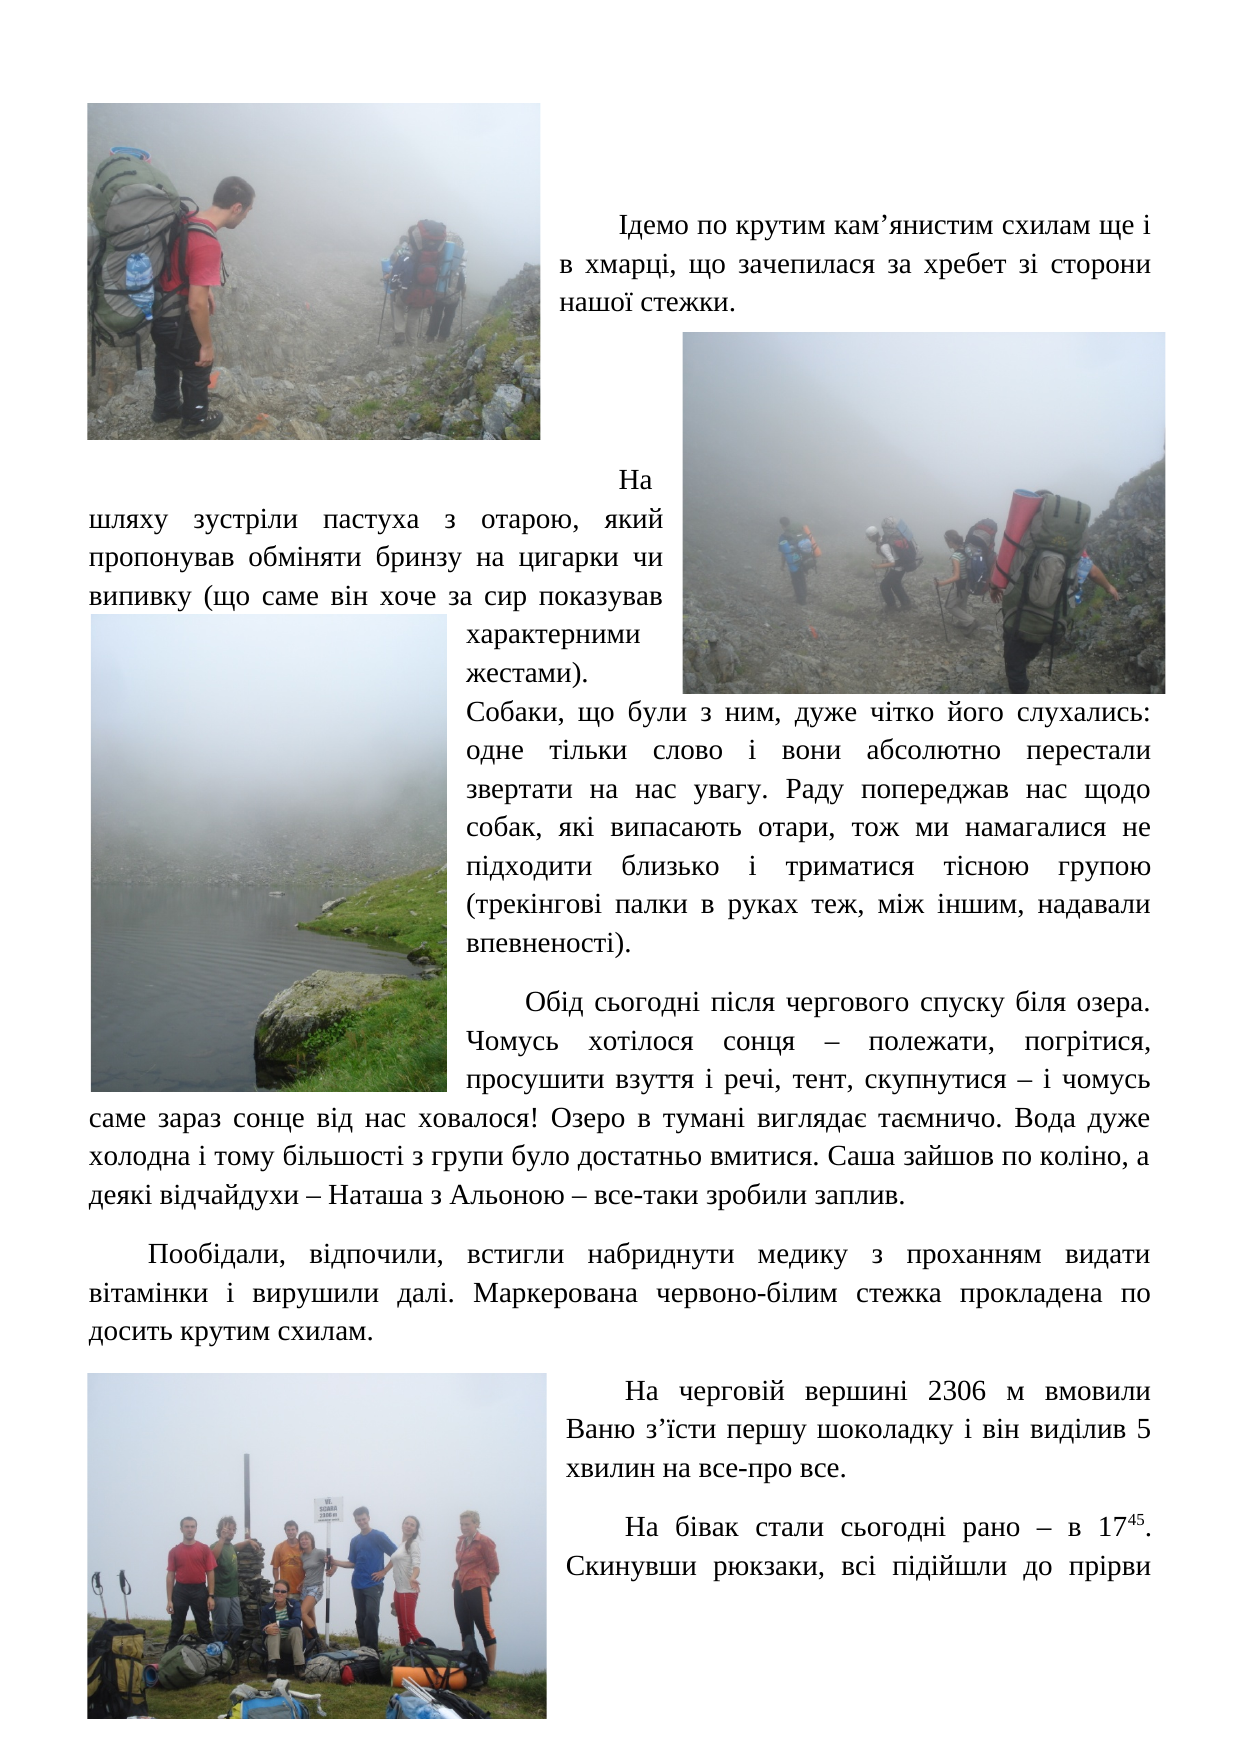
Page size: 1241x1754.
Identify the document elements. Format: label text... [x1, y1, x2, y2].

text На черговій вершині 2306 м вмовили Ваню з’їсти першу шоколадку і він виділив 5 хвилин на все-про все. [546, 1373, 1152, 1483]
text Пообідали, відпочили, встигли набриднути медику з проханням видати вітамінки і вирушили далі. Маркерована червоно-білим стежка прокладена по досить крутим схилам. [89, 1236, 1152, 1347]
picture [87, 1373, 546, 1718]
picture [682, 332, 1166, 692]
text Ідемо по крутим кам’янистим схилам ще і в хмарці, що зачепилася за хребет зі сторони нашої стежки. [540, 207, 1152, 318]
text Обід сьогодні після чергового спуску біля озера. Чомусь хотілося сонця – полежати, погрітися, просушити взуття і речі, тент, скупнутися – і чомусь саме зараз сонце від нас ховалося! Озеро в тумані виглядає таємничо. Вода дуже холодна і тому більшості з групи було достатньо вмитися. Саша зайшов по коліно, а деякі відчайдухи – Наташа з Альоною – все-таки зробили заплив. [89, 984, 1152, 1211]
picture [87, 103, 540, 438]
picture [90, 614, 447, 1089]
text На шляху зустріли пастуха з отарою, який пропонував обміняти бринзу на цигарки чи випивку (що саме він хоче за сир показував характерними жестами). Собаки, що були з ним, дуже чітко його слухались: одне тільки слово і вони абсолютно перестали звертати на нас увагу. Раду попереджав нас щодо собак, які випасають отари, тож ми намагалися не підходити близько і триматися тісною групою (трекінгові палки в руках теж, між іншим, надавали впевненості). [89, 462, 1152, 958]
